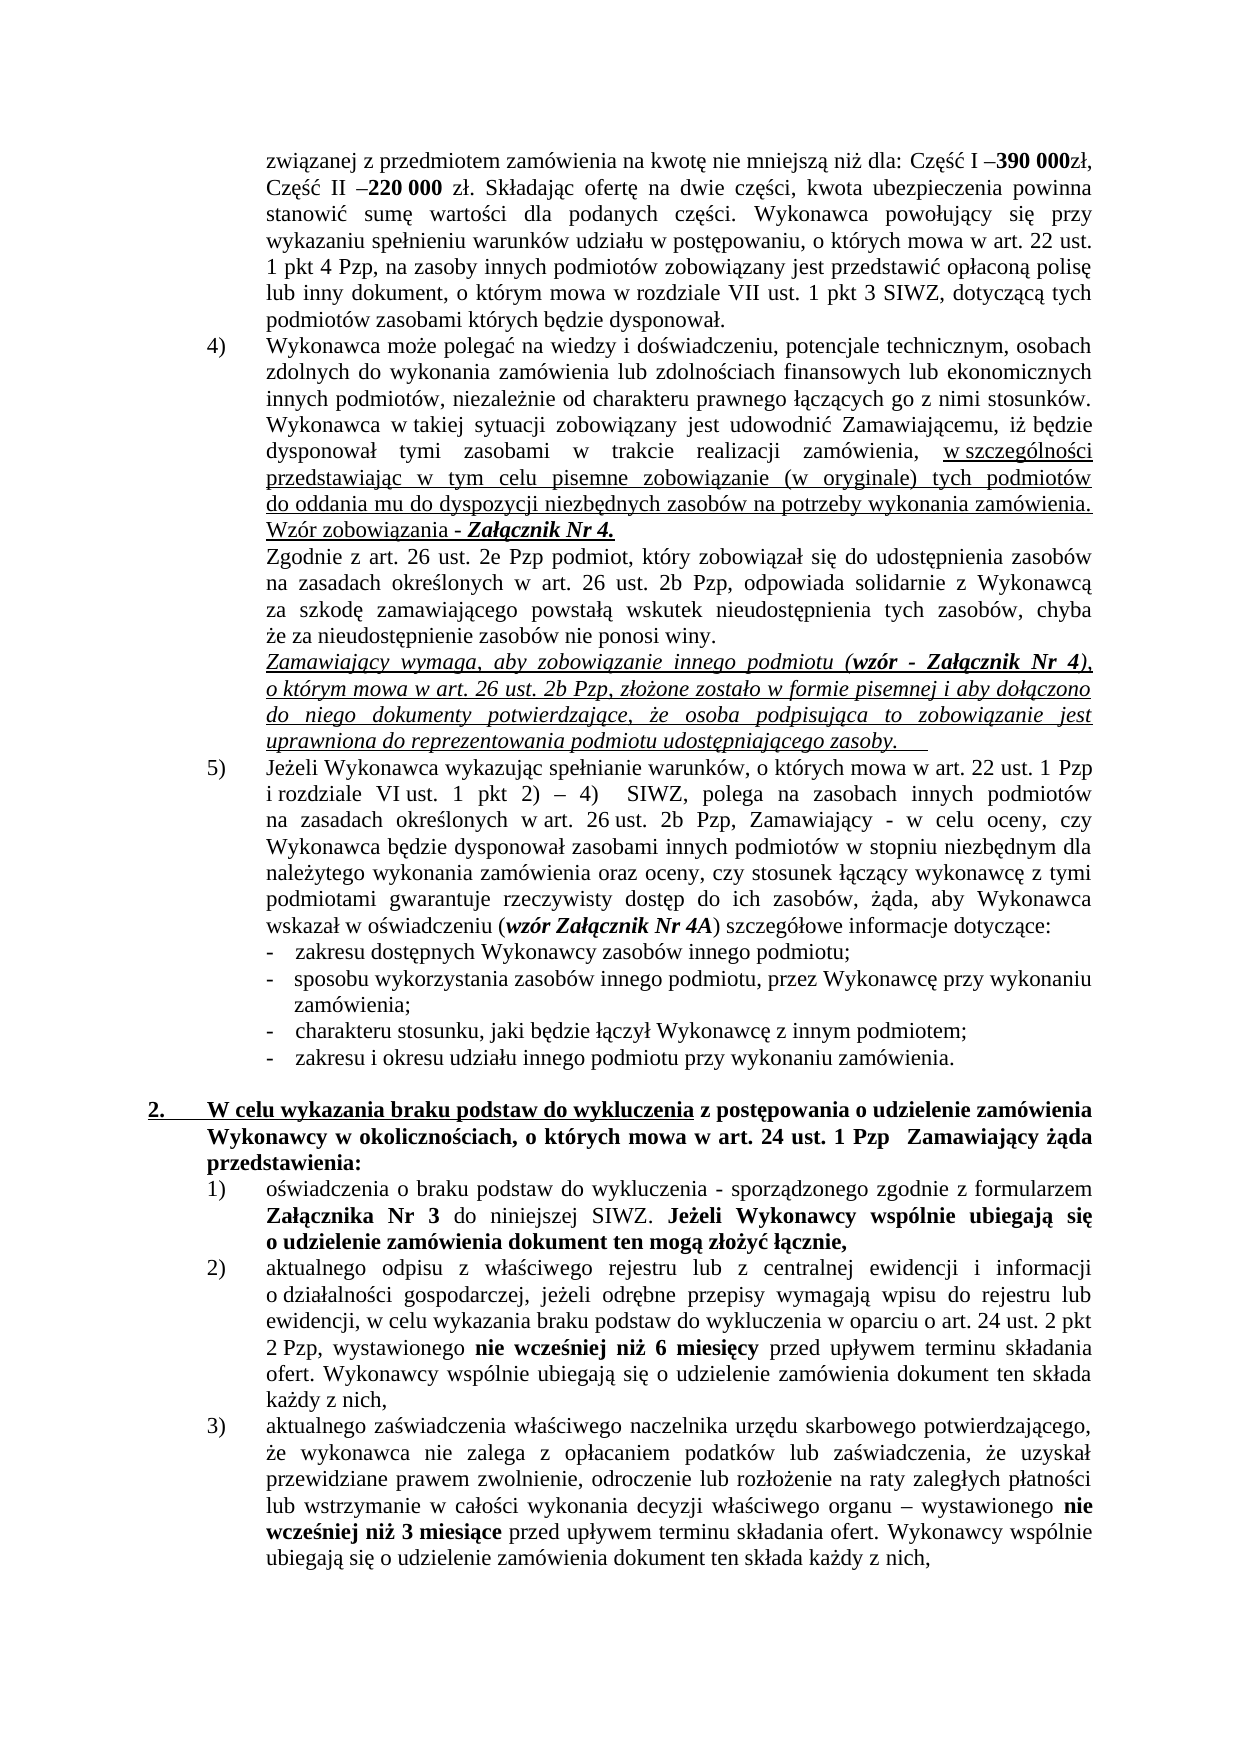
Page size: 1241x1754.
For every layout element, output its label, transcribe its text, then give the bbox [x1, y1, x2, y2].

text 1) oświadczenia o braku podstaw do wykluczenia - sporządzonego zgodnie z formularzem Załącznika Nr 3 do niniejszej SIWZ. Jeżeli Wykonawcy wspólnie ubiegają się o udzielenie zamówienia dokument ten mogą złożyć łącznie, [207, 1175, 1093, 1254]
text 5) Jeżeli Wykonawca wykazując spełnianie warunków, o których mowa w art. 22 ust. 1 Pzp i rozdziale VI ust. 1 pkt 2) – 4) SIWZ, polega na zasobach innych podmiotów na zasadach określonych w art. 26 ust. 2b Pzp, Zamawiający - w celu oceny, czy Wykonawca będzie dysponował zasobami innych podmiotów w stopniu niezbędnym dla należytego wykonania zamówienia oraz oceny, czy stosunek łączący wykonawcę z tymi podmiotami gwarantuje rzeczywisty dostęp do ich zasobów, żąda, aby Wykonawca wskazał w oświadczeniu (wzór Załącznik Nr 4A) szczegółowe informacje dotyczące: [207, 754, 1093, 938]
text 4) Wykonawca może polegać na wiedzy i doświadczeniu, potencjale technicznym, osobach zdolnych do wykonania zamówienia lub zdolnościach finansowych lub ekonomicznych innych podmiotów, niezależnie od charakteru prawnego łączących go z nimi stosunków. Wykonawca w takiej sytuacji zobowiązany jest udowodnić Zamawiającemu, iż będzie dysponował tymi zasobami w trakcie realizacji zamówienia, w szczególności przedstawiając w tym celu pisemne zobowiązanie (w oryginale) tych podmiotów do oddania mu do dyspozycji niezbędnych zasobów na potrzeby wykonania zamówienia. Wzór zobowiązania - Załącznik Nr 4. [207, 332, 1093, 543]
text 2) aktualnego odpisu z właściwego rejestru lub z centralnej ewidencji i informacji o działalności gospodarczej, jeżeli odrębne przepisy wymagają wpisu do rejestru lub ewidencji, w celu wykazania braku podstaw do wykluczenia w oparciu o art. 24 ust. 2 pkt 2 Pzp, wystawionego nie wcześniej niż 6 miesięcy przed upływem terminu składania ofert. Wykonawcy wspólnie ubiegają się o udzielenie zamówienia dokument ten składa każdy z nich, [207, 1254, 1093, 1413]
list Zamawiający wymaga, aby zobowiązanie innego podmiotu (wzór - Załącznik Nr 4), o którym mowa w art. 26 ust. 2b Pzp, złożone zostało w formie pisemnej i aby dołączono do niego dokumenty potwierdzające, że osoba podpisująca to zobowiązanie jest uprawniona do reprezentowania podmiotu udostępniającego zasoby. [266, 725, 1093, 754]
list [207, 148, 1093, 332]
text 2. W celu wykazania braku podstaw do wykluczenia z postępowania o udzielenie zamówienia Wykonawcy w okolicznościach, o których mowa w art. 24 ust. 1 Pzp Zamawiający żąda przedstawienia: [148, 1096, 1093, 1175]
text - zakresu i okresu udziału innego podmiotu przy wykonaniu zamówienia. [266, 1044, 1093, 1070]
text - sposobu wykorzystania zasobów innego podmiotu, przez Wykonawcę przy wykonaniu zamówienia; [266, 964, 1093, 1017]
list Zamawiający wymaga, aby zobowiązanie innego podmiotu (wzór - Załącznik Nr 4), o którym mowa w art. 26 ust. 2b Pzp, złożone zostało w formie pisemnej i aby dołączono do niego dokumenty potwierdzające, że osoba podpisująca to zobowiązanie jest uprawniona do reprezentowania podmiotu udostępniającego zasoby. [266, 673, 1093, 724]
list Zamawiający wymaga, aby zobowiązanie innego podmiotu (wzór - Załącznik Nr 4), o którym mowa w art. 26 ust. 2b Pzp, złożone zostało w formie pisemnej i aby dołączono do niego dokumenty potwierdzające, że osoba podpisująca to zobowiązanie jest uprawniona do reprezentowania podmiotu udostępniającego zasoby. [266, 648, 1093, 671]
text - zakresu dostępnych Wykonawcy zasobów innego podmiotu; [266, 938, 1093, 964]
list Zgodnie z art. 26 ust. 2e Pzp podmiot, który zobowiązał się do udostępnienia zasobów na zasadach określonych w art. 26 ust. 2b Pzp, odpowiada solidarnie z Wykonawcą za szkodę zamawiającego powstałą wskutek nieudostępnienia tych zasobów, chyba że za nieudostępnienie zasobów nie ponosi winy. [266, 543, 1093, 648]
text 3) aktualnego zaświadczenia właściwego naczelnika urzędu skarbowego potwierdzającego, że wykonawca nie zalega z opłacaniem podatków lub zaświadczenia, że uzyskał przewidziane prawem zwolnienie, odroczenie lub rozłożenie na raty zaległych płatności lub wstrzymanie w całości wykonania decyzji właściwego organu – wystawionego nie wcześniej niż 3 miesiące przed upływem terminu składania ofert. Wykonawcy wspólnie ubiegają się o udzielenie zamówienia dokument ten składa każdy z nich, [207, 1413, 1093, 1571]
text - charakteru stosunku, jaki będzie łączył Wykonawcę z innym podmiotem; [266, 1017, 1093, 1044]
